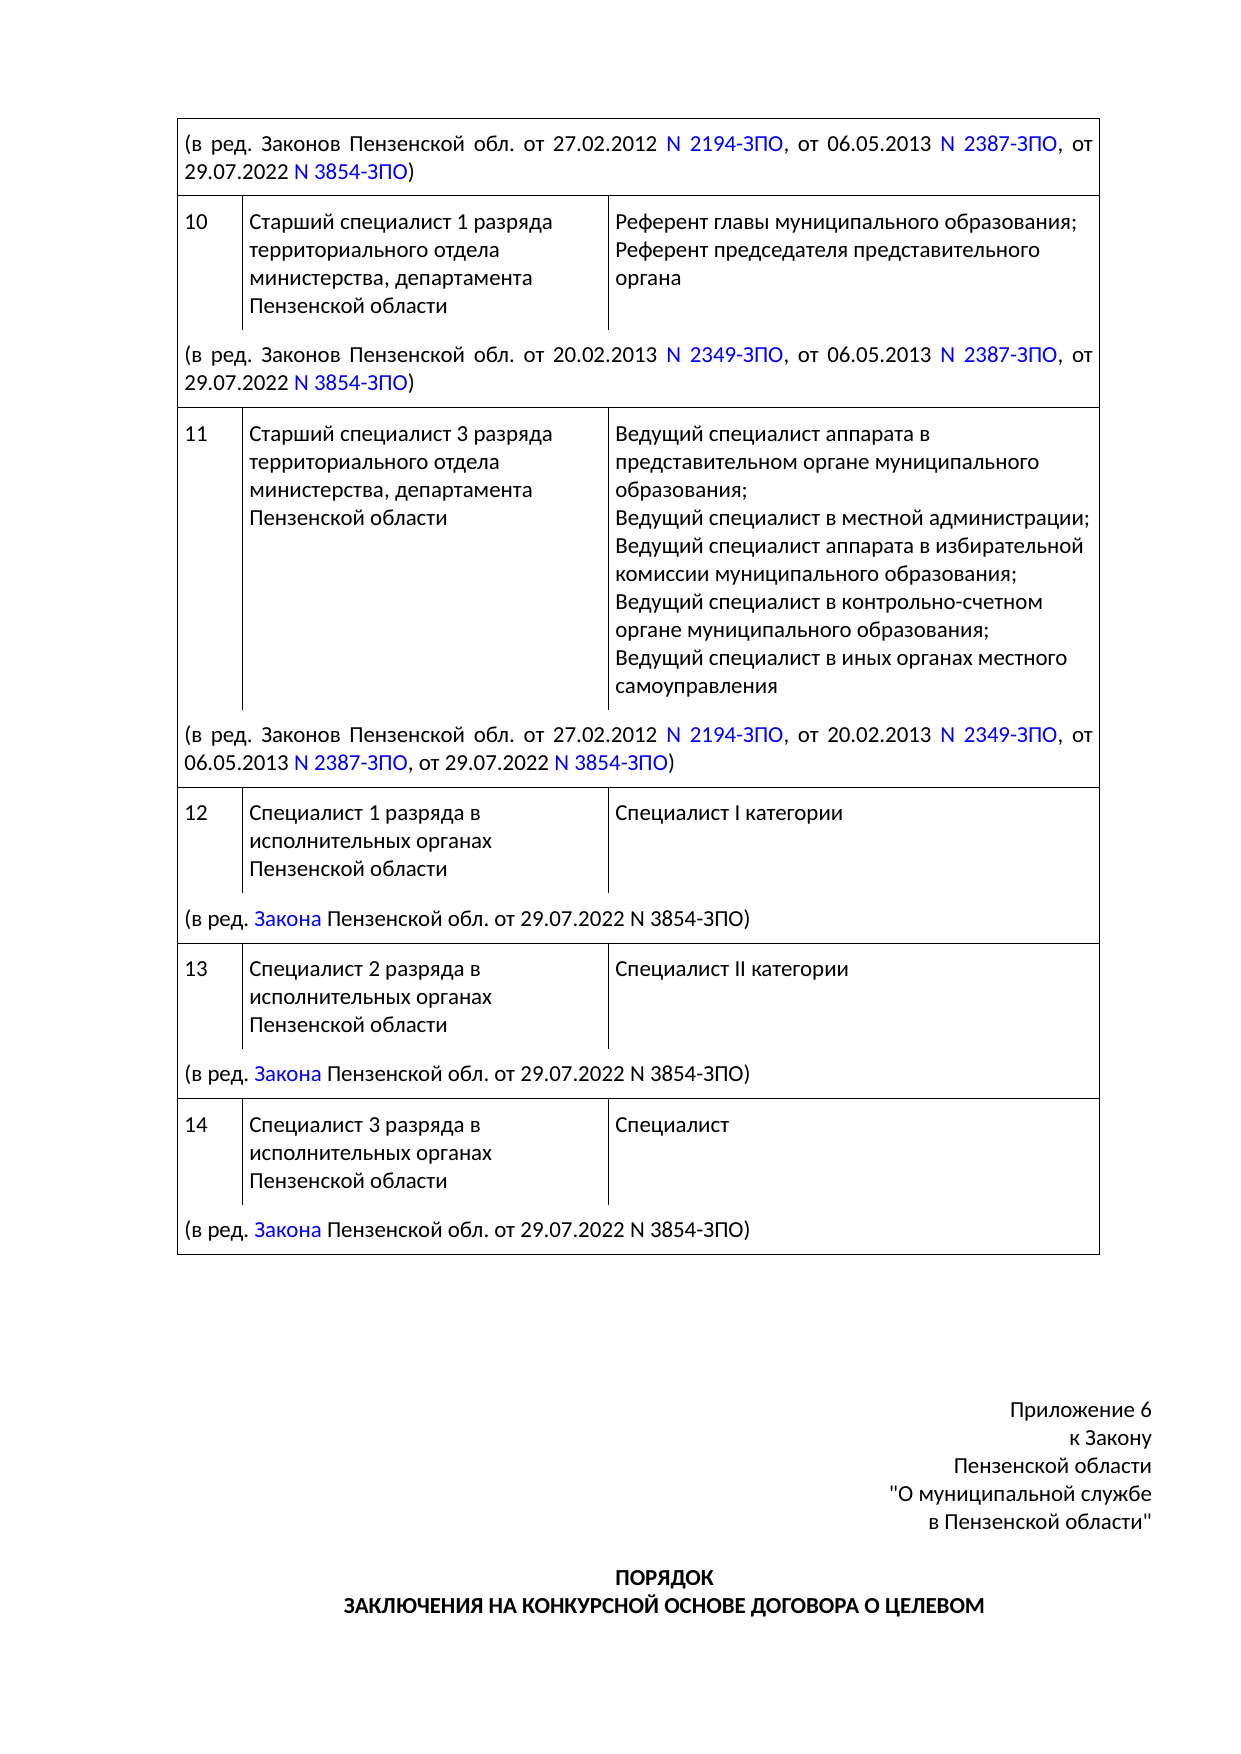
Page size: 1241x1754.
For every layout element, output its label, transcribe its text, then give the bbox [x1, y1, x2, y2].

table_cell (в ред. Закона Пензенской обл. от 29.07.2022 N 3854-ЗПО) [178, 893, 1099, 942]
table_cell Старший специалист 3 разряда территориального отдела министерства, департамента Пензенской области [243, 408, 608, 709]
table_cell 14 [178, 1099, 242, 1204]
table_cell Специалист 2 разряда в исполнительных органах Пензенской области [243, 944, 608, 1049]
text Пензенской области [177, 1451, 1152, 1479]
table_cell Специалист 1 разряда в исполнительных органах Пензенской области [243, 788, 608, 893]
table_cell 11 [178, 408, 242, 709]
table_cell 13 [178, 944, 242, 1049]
table_cell Специалист I категории [609, 788, 1099, 893]
title ПОРЯДОК [177, 1563, 1152, 1591]
table_cell (в ред. Законов Пензенской обл. от 27.02.2012 N 2194-ЗПО, от 06.05.2013 N 2387-ЗПО, от 29.07.2022 N 3854-ЗПО) [178, 119, 1099, 195]
text Приложение 6 [177, 1395, 1152, 1423]
table_cell (в ред. Законов Пензенской обл. от 20.02.2013 N 2349-ЗПО, от 06.05.2013 N 2387-ЗПО, от 29.07.2022 N 3854-ЗПО) [178, 330, 1099, 407]
table_cell 12 [178, 788, 242, 893]
text к Закону [177, 1423, 1152, 1451]
table_cell Специалист II категории [609, 944, 1099, 1049]
table_cell 10 [178, 196, 242, 330]
table_cell (в ред. Законов Пензенской обл. от 27.02.2012 N 2194-ЗПО, от 20.02.2013 N 2349-ЗПО, от 06.05.2013 N 2387-ЗПО, от 29.07.2022 N 3854-ЗПО) [178, 710, 1099, 787]
text "О муниципальной службе [177, 1479, 1152, 1507]
table_cell Референт главы муниципального образования; Референт председателя представительного органа [609, 196, 1099, 330]
table_cell Ведущий специалист аппарата в представительном органе муниципального образования; Ведущий специалист в местной администрации; Ведущий специалист аппарата в избирательной комиссии муниципального образования; Ведущий специалист в контрольно-счетном органе муниципального образования; Ведущий специалист в иных органах местного самоуправления [609, 408, 1099, 709]
table_cell Специалист 3 разряда в исполнительных органах Пензенской области [243, 1099, 608, 1204]
table_cell (в ред. Закона Пензенской обл. от 29.07.2022 N 3854-ЗПО) [178, 1205, 1099, 1254]
table_cell (в ред. Закона Пензенской обл. от 29.07.2022 N 3854-ЗПО) [178, 1049, 1099, 1098]
title ЗАКЛЮЧЕНИЯ НА КОНКУРСНОЙ ОСНОВЕ ДОГОВОРА О ЦЕЛЕВОМ [177, 1591, 1152, 1619]
text в Пензенской области" [177, 1507, 1152, 1535]
table_cell Старший специалист 1 разряда территориального отдела министерства, департамента Пензенской области [243, 196, 608, 330]
table_cell Специалист [609, 1099, 1099, 1204]
